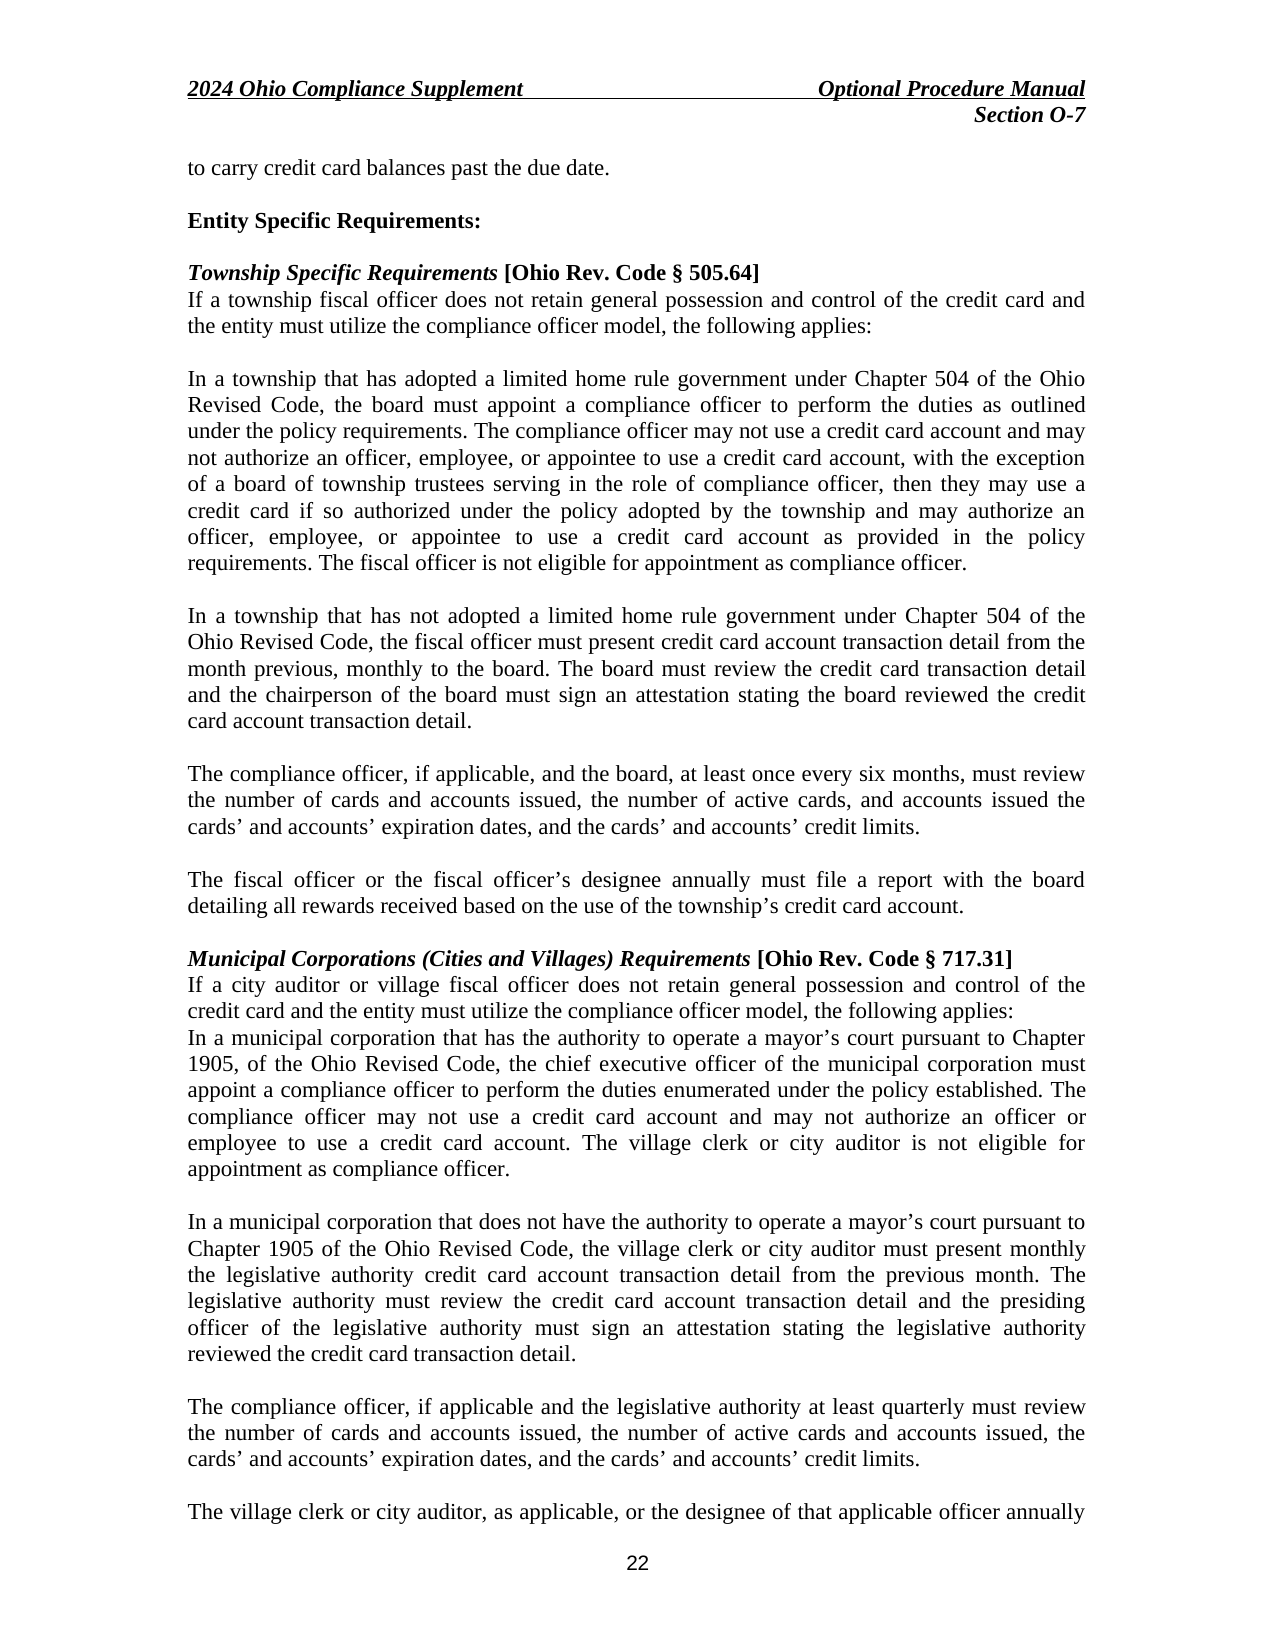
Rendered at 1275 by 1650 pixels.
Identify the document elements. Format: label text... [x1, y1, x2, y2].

text If a township fiscal officer does not retain general possession and control of the credit card and the entity must utilize the compliance officer model, the following applies: [187, 286, 1087, 338]
text The fiscal officer or the fiscal officer’s designee annually must file a report with the board detailing all rewards received based on the use of the township’s credit card account. [187, 866, 1087, 918]
text If a city auditor or village fiscal officer does not retain general possession and control of the credit card and the entity must utilize the compliance officer model, the following applies: [187, 971, 1087, 1024]
text In a municipal corporation that has the authority to operate a mayor’s court pursuant to Chapter 1905, of the Ohio Revised Code, the chief executive officer of the municipal corporation must appoint a compliance officer to perform the duties enumerated under the policy established. The compliance officer may not use a credit card account and may not authorize an officer or employee to use a credit card account. The village clerk or city auditor is not eligible for appointment as compliance officer. [187, 1024, 1087, 1182]
text Entity Specific Requirements: [187, 207, 1087, 233]
text The compliance officer, if applicable, and the board, at least once every six months, must review the number of cards and accounts issued, the number of active cards, and accounts issued the cards’ and accounts’ expiration dates, and the cards’ and accounts’ credit limits. [187, 760, 1087, 839]
text In a township that has adopted a limited home rule government under Chapter 504 of the Ohio Revised Code, the board must appoint a compliance officer to perform the duties as outlined under the policy requirements. The compliance officer may not use a credit card account and may not authorize an officer, employee, or appointee to use a credit card account, with the exception of a board of township trustees serving in the role of compliance officer, then they may use a credit card if so authorized under the policy adopted by the township and may authorize an officer, employee, or appointee to use a credit card account as provided in the policy requirements. The fiscal officer is not eligible for appointment as compliance officer. [187, 365, 1087, 576]
text Municipal Corporations (Cities and Villages) Requirements [Ohio Rev. Code § 717.31] [187, 945, 1087, 971]
text In a municipal corporation that does not have the authority to operate a mayor’s court pursuant to Chapter 1905 of the Ohio Revised Code, the village clerk or city auditor must present monthly the legislative authority credit card account transaction detail from the previous month. The legislative authority must review the credit card account transaction detail and the presiding officer of the legislative authority must sign an attestation stating the legislative authority reviewed the credit card transaction detail. [187, 1208, 1087, 1366]
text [187, 1498, 1087, 1524]
text Township Specific Requirements [Ohio Rev. Code § 505.64] [187, 259, 1087, 286]
text The compliance officer, if applicable and the legislative authority at least quarterly must review the number of cards and accounts issued, the number of active cards and accounts issued, the cards’ and accounts’ expiration dates, and the cards’ and accounts’ credit limits. [187, 1393, 1087, 1472]
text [187, 154, 1087, 180]
text In a township that has not adopted a limited home rule government under Chapter 504 of the Ohio Revised Code, the fiscal officer must present credit card account transaction detail from the month previous, monthly to the board. The board must review the credit card transaction detail and the chairperson of the board must sign an attestation stating the board reviewed the credit card account transaction detail. [187, 602, 1087, 734]
